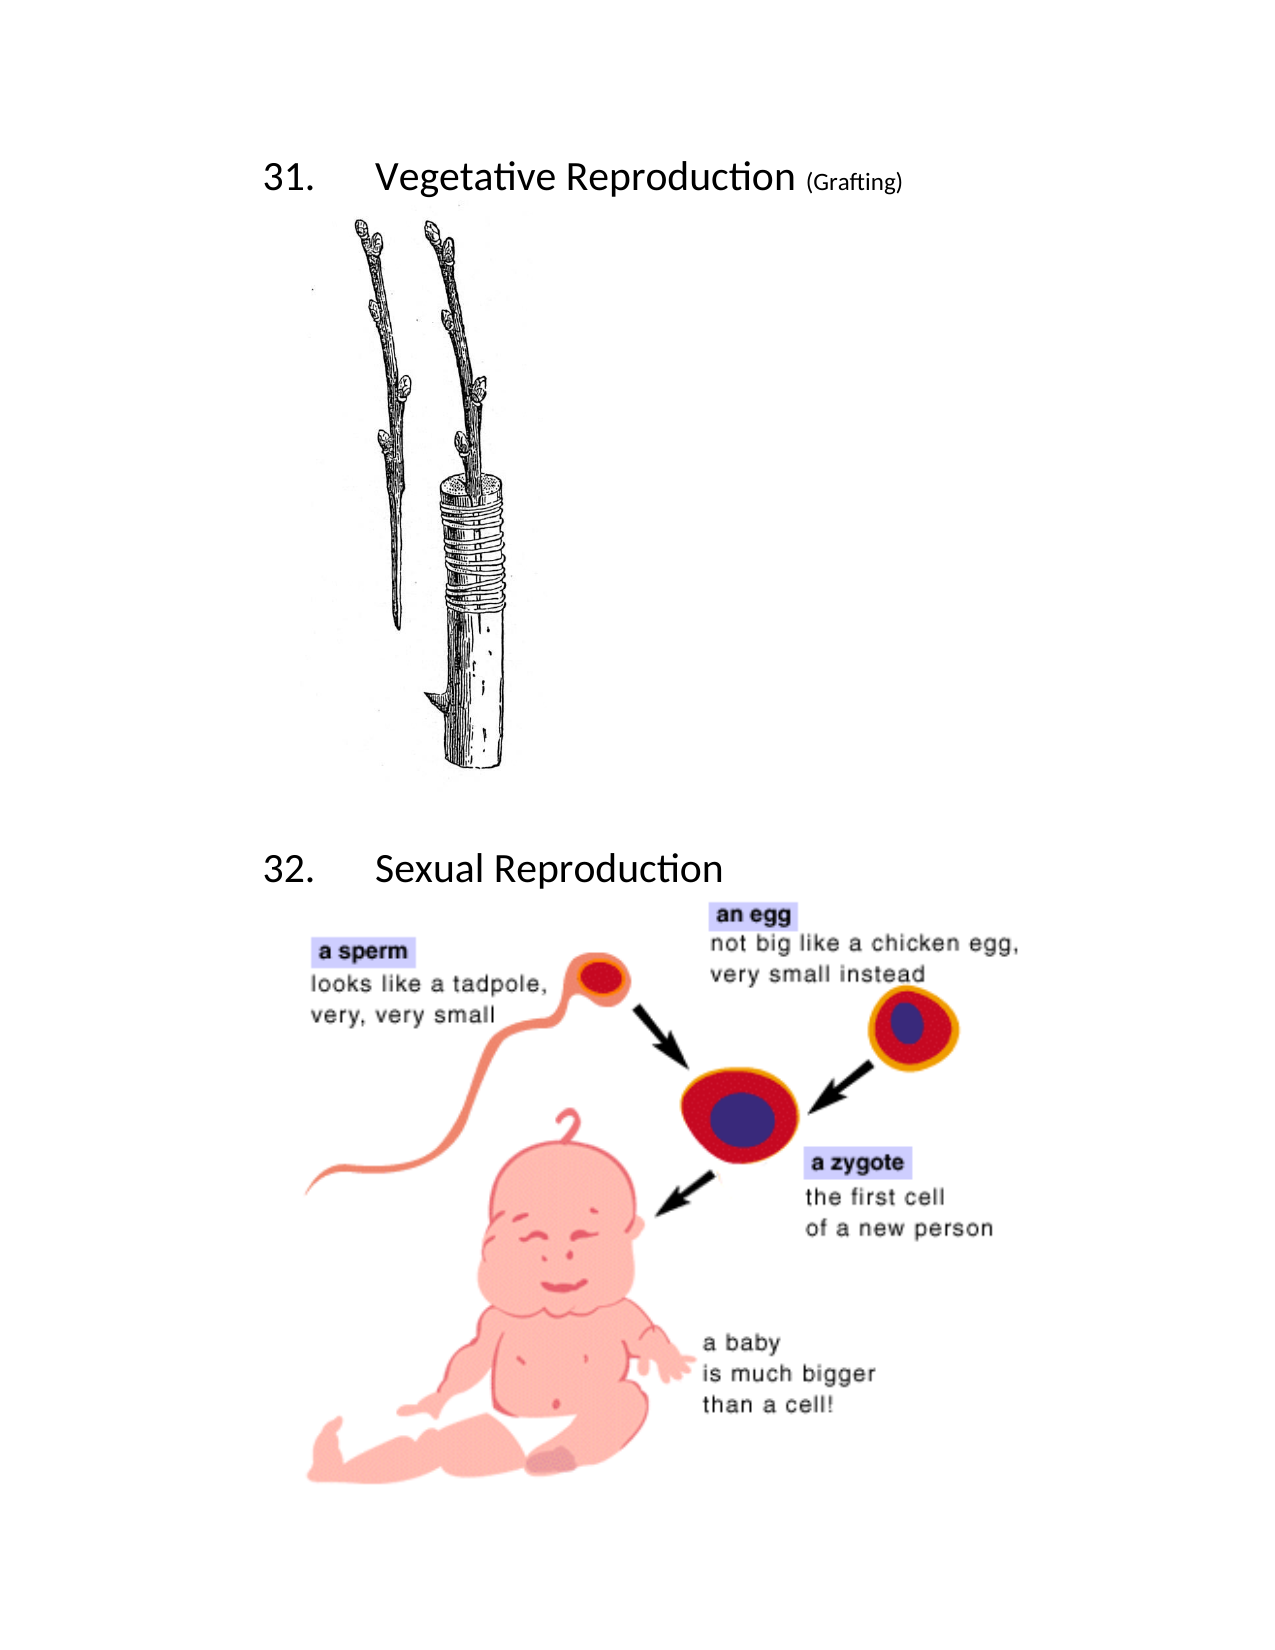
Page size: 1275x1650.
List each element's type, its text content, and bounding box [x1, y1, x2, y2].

picture [300, 893, 1099, 1498]
picture [300, 200, 548, 792]
list Vegetative Reproduction (Grafting) [262, 150, 1125, 201]
list Sexual Reproduction [262, 842, 1125, 893]
